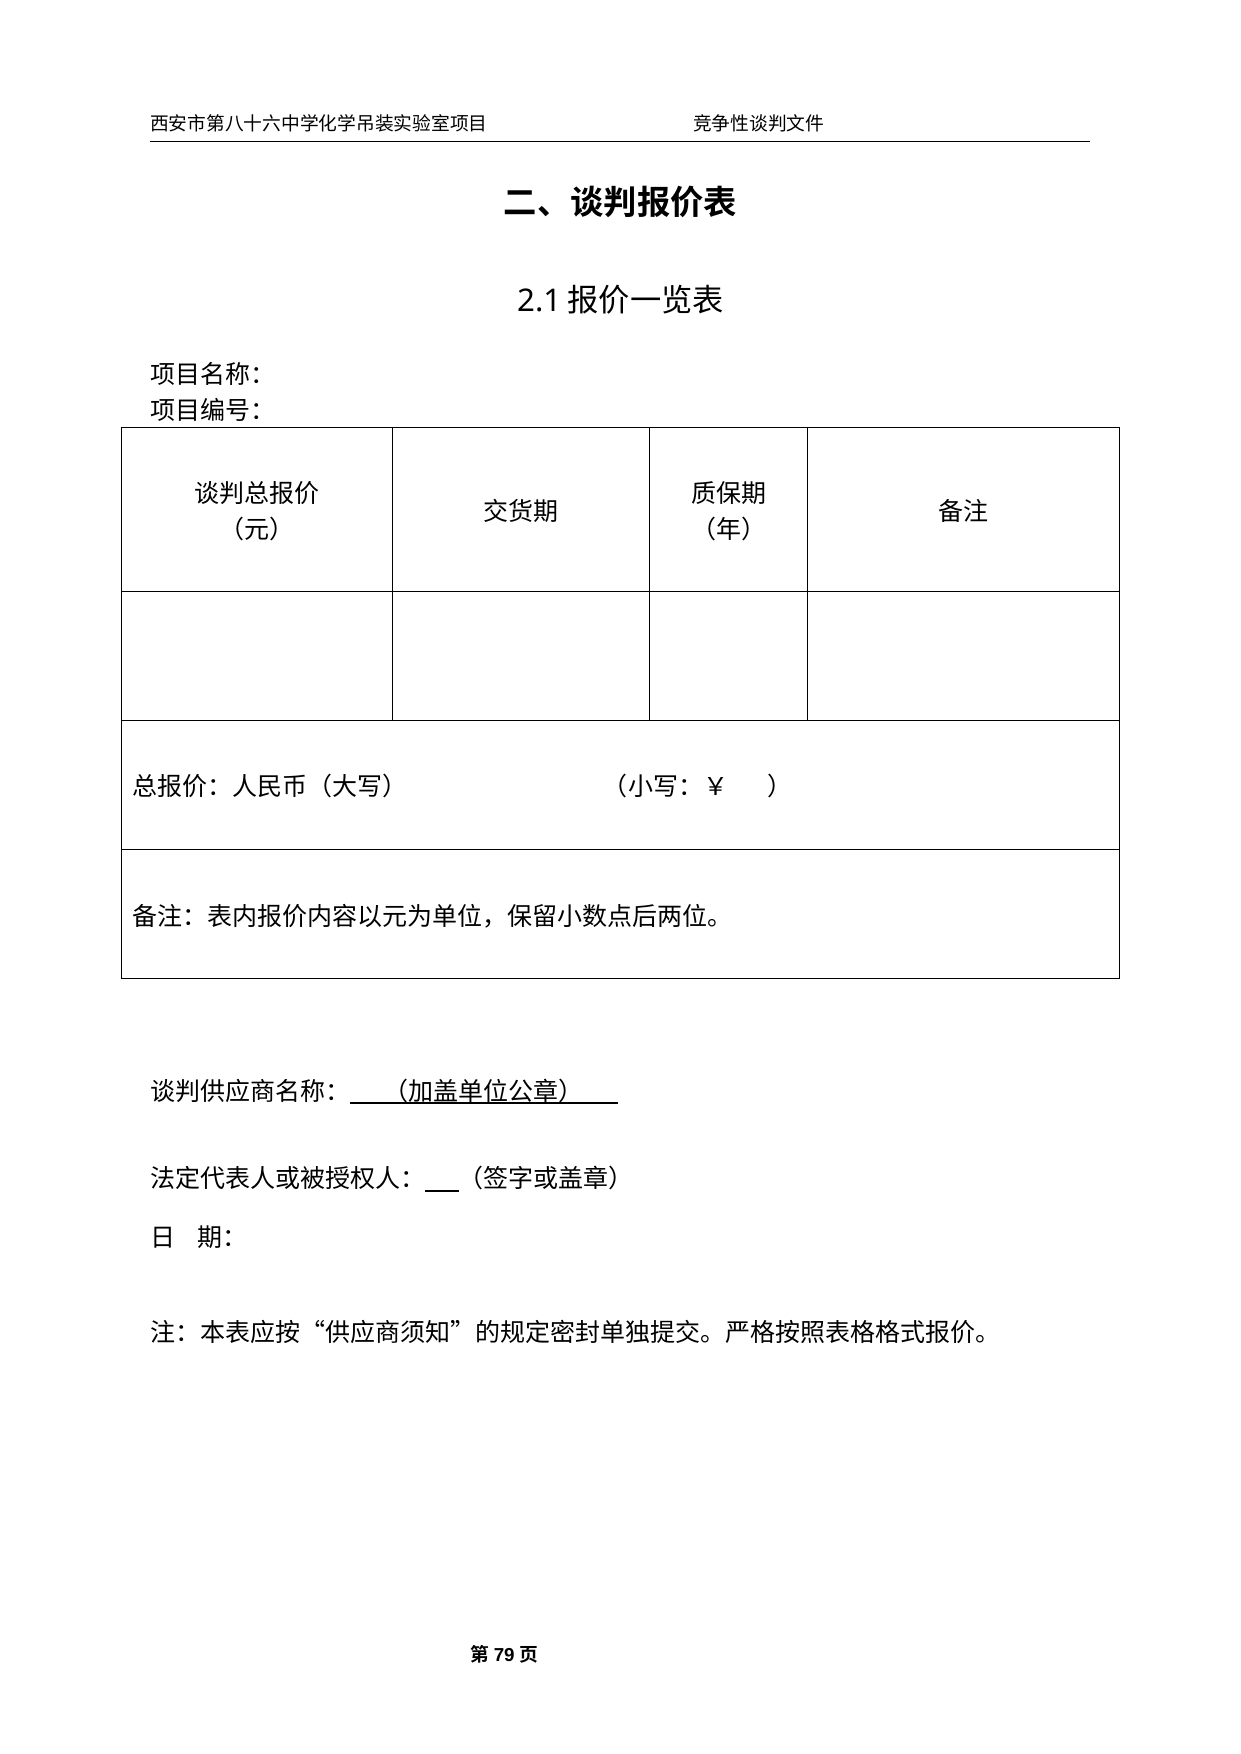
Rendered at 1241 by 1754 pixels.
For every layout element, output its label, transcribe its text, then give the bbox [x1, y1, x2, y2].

text 二、谈判报价表 [150, 176, 1090, 224]
table_header 备注 [808, 428, 1119, 591]
table_cell [808, 592, 1119, 720]
text 注：本表应按“供应商须知”的规定密封单独提交。严格按照表格格式报价。 [150, 1307, 1090, 1349]
table_cell 总报价：人民币（大写） （小写：￥ ） [122, 721, 1119, 849]
table_cell [122, 592, 392, 720]
table_header 交货期 [393, 428, 649, 591]
text 谈判供应商名称： （加盖单位公章） [150, 1077, 1034, 1106]
table_header 谈判总报价 （元） [122, 428, 392, 591]
text 项目编号： [150, 391, 1090, 427]
table_cell [393, 592, 649, 720]
text 2.1报价一览表 [150, 275, 1090, 321]
table_cell 备注：表内报价内容以元为单位，保留小数点后两位。 [122, 850, 1119, 978]
table_header 质保期 （年） [650, 428, 807, 591]
text 法定代表人或被授权人： （签字或盖章） [150, 1164, 1034, 1194]
text 日 期： [150, 1223, 1034, 1252]
table_cell [650, 592, 807, 720]
text 项目名称： [150, 354, 1090, 391]
